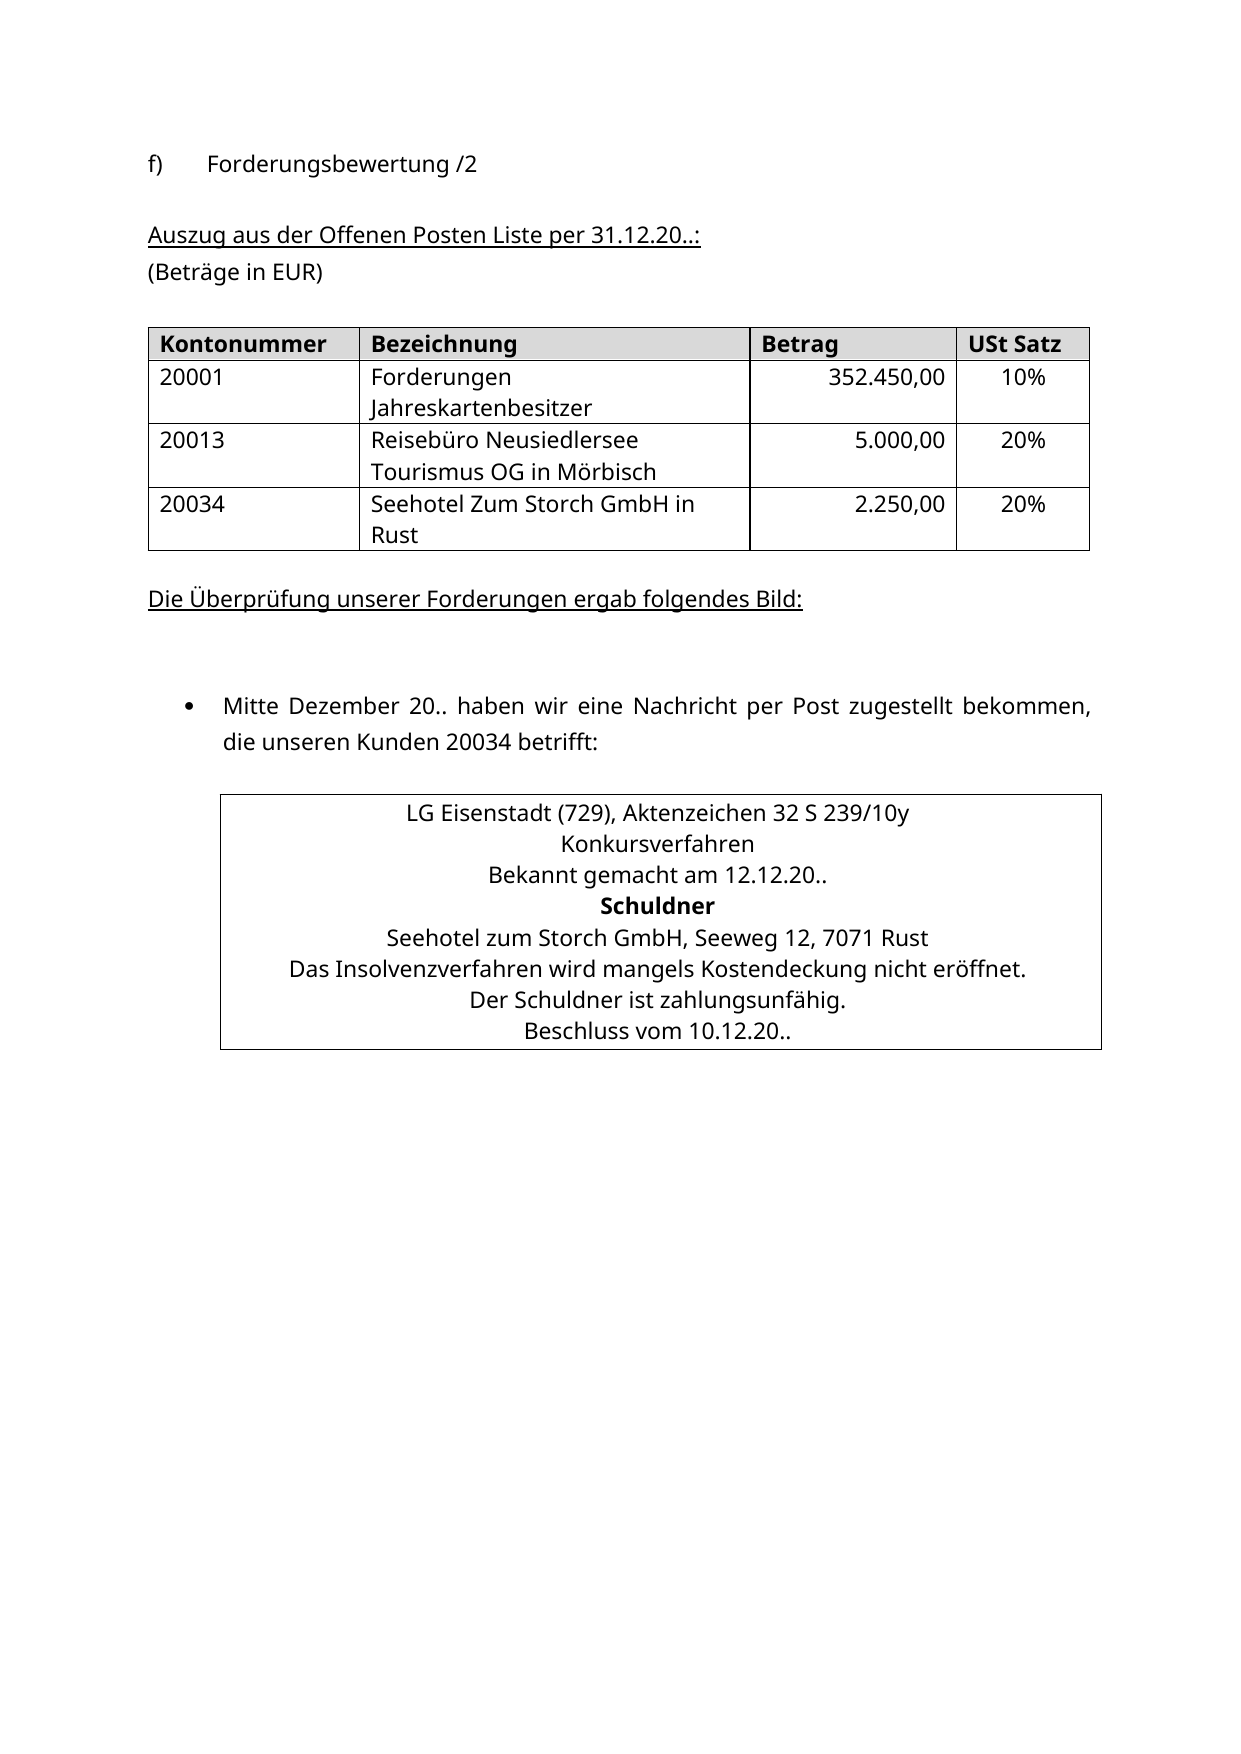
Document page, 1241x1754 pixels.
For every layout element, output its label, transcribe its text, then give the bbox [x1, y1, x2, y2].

list Bekannt gemacht am 12.12.20.. [221, 856, 1101, 887]
text Auszug aus der Offenen Posten Liste per 31.12.20..: (Beträge in EUR) [148, 219, 1093, 287]
table_cell 352.450,00 [751, 361, 956, 423]
list Der Schuldner ist zahlungsunfähig. [221, 981, 1101, 1012]
table_cell Reisebüro Neusiedlersee Tourismus OG in Mörbisch [360, 424, 749, 487]
table_cell 2.250,00 [751, 488, 956, 550]
text Die Überprüfung unserer Forderungen ergab folgendes Bild: [148, 582, 1093, 614]
table_header USt Satz [957, 328, 1089, 359]
table_cell 20034 [149, 488, 359, 550]
table_cell 20% [957, 488, 1089, 550]
table_header Betrag [751, 328, 956, 359]
table_header Kontonummer [149, 328, 359, 359]
list Seehotel zum Storch GmbH, Seeweg 12, 7071 Rust [221, 918, 1101, 950]
list LG Eisenstadt (729), Aktenzeichen 32 S 239/10y Konkursverfahren [221, 795, 1101, 856]
table_cell 20% [957, 424, 1089, 487]
list Beschluss vom 10.12.20.. [221, 1012, 1101, 1049]
list Mitte Dezember 20.. haben wir eine Nachricht per Post zugestellt bekommen, die unseren Kunden 20034 betrifft: [185, 690, 1093, 757]
table_cell Seehotel Zum Storch GmbH in Rust [360, 488, 749, 550]
table_cell 20013 [149, 424, 359, 487]
table_cell 10% [957, 361, 1089, 423]
table_header Bezeichnung [360, 328, 749, 359]
table_cell 20001 [149, 361, 359, 423]
list Das Insolvenzverfahren wird mangels Kostendeckung nicht eröffnet. [221, 950, 1101, 981]
table_cell Forderungen Jahreskartenbesitzer [360, 361, 749, 423]
table_cell 5.000,00 [751, 424, 956, 487]
list Schuldner [221, 887, 1101, 918]
list Forderungsbewertung /2 [148, 148, 1093, 179]
